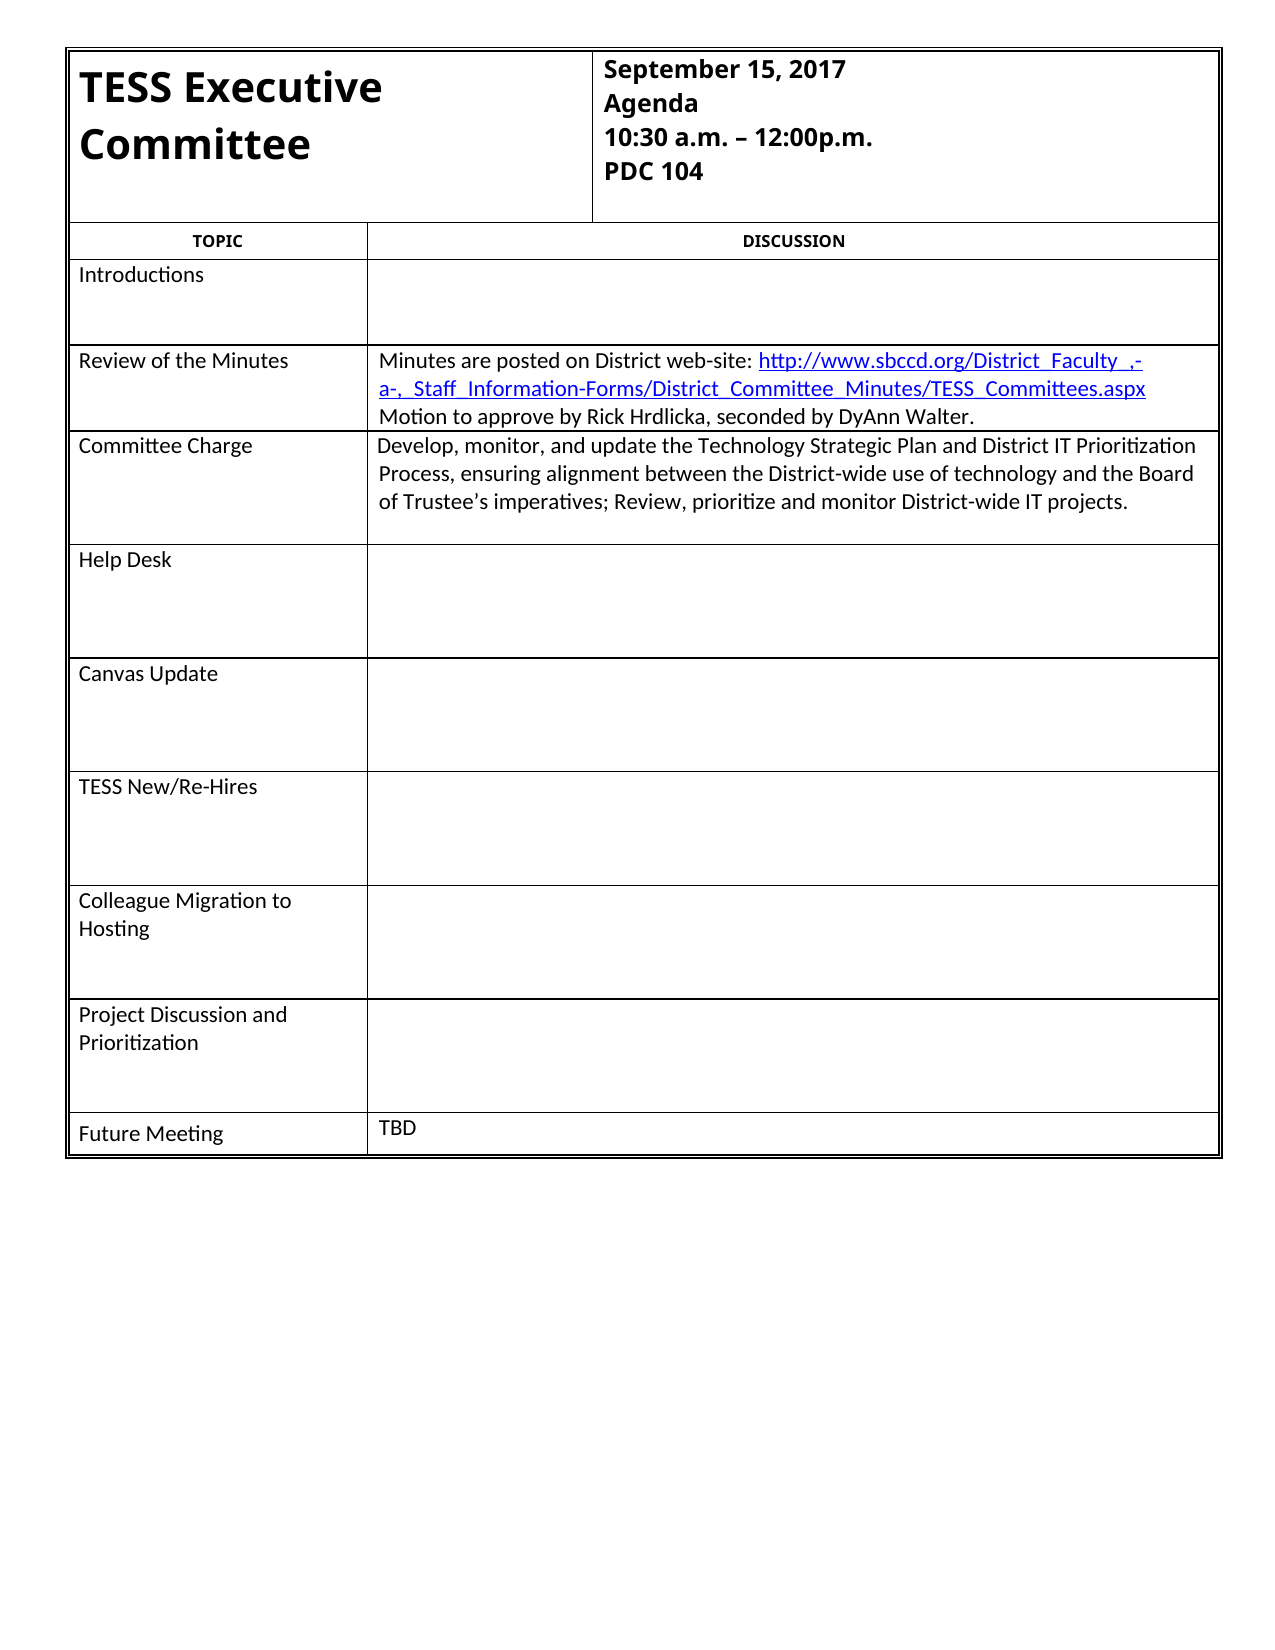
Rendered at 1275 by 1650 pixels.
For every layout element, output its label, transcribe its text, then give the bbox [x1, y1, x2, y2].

table_cell Minutes are posted on District web-site: http://www.sbccd.org/District_Faculty_,-a-,_Staff_Information-Forms/District_Committee_Minutes/TESS_Committees.aspx Motion to approve by Rick Hrdlicka, seconded by DyAnn Walter. [368, 346, 1218, 430]
table_cell DISCUSSION [368, 223, 1218, 259]
table_cell Canvas Update [70, 659, 367, 771]
table_cell Future Meeting [70, 1113, 367, 1154]
table_header September 15, 2017 Agenda 10:30 a.m. – 12:00p.m. PDC 104 [593, 52, 1218, 222]
table_cell [368, 260, 1218, 344]
table_cell TBD [368, 1113, 1218, 1154]
table_cell TOPIC [70, 223, 367, 259]
table_cell Help Desk [70, 545, 367, 657]
table_header TESS Executive Committee [70, 52, 592, 222]
table_cell [368, 772, 1218, 884]
table_cell TESS New/Re-Hires [70, 772, 367, 884]
table_cell Review of the Minutes [70, 346, 367, 430]
table_cell Committee Charge [70, 432, 367, 543]
table_cell [368, 545, 1218, 657]
table_cell [368, 1000, 1218, 1112]
table_cell Introductions [70, 260, 367, 344]
table_cell [368, 659, 1218, 771]
table_cell Develop, monitor, and update the Technology Strategic Plan and District IT Prioritization Process, ensuring alignment between the District-wide use of technology and the Board of Trustee’s imperatives; Review, prioritize and monitor District-wide IT projects. [368, 432, 1218, 543]
table_cell Colleague Migration to Hosting [70, 886, 367, 998]
table_cell [368, 886, 1218, 998]
table_cell Project Discussion and Prioritization [70, 1000, 367, 1112]
